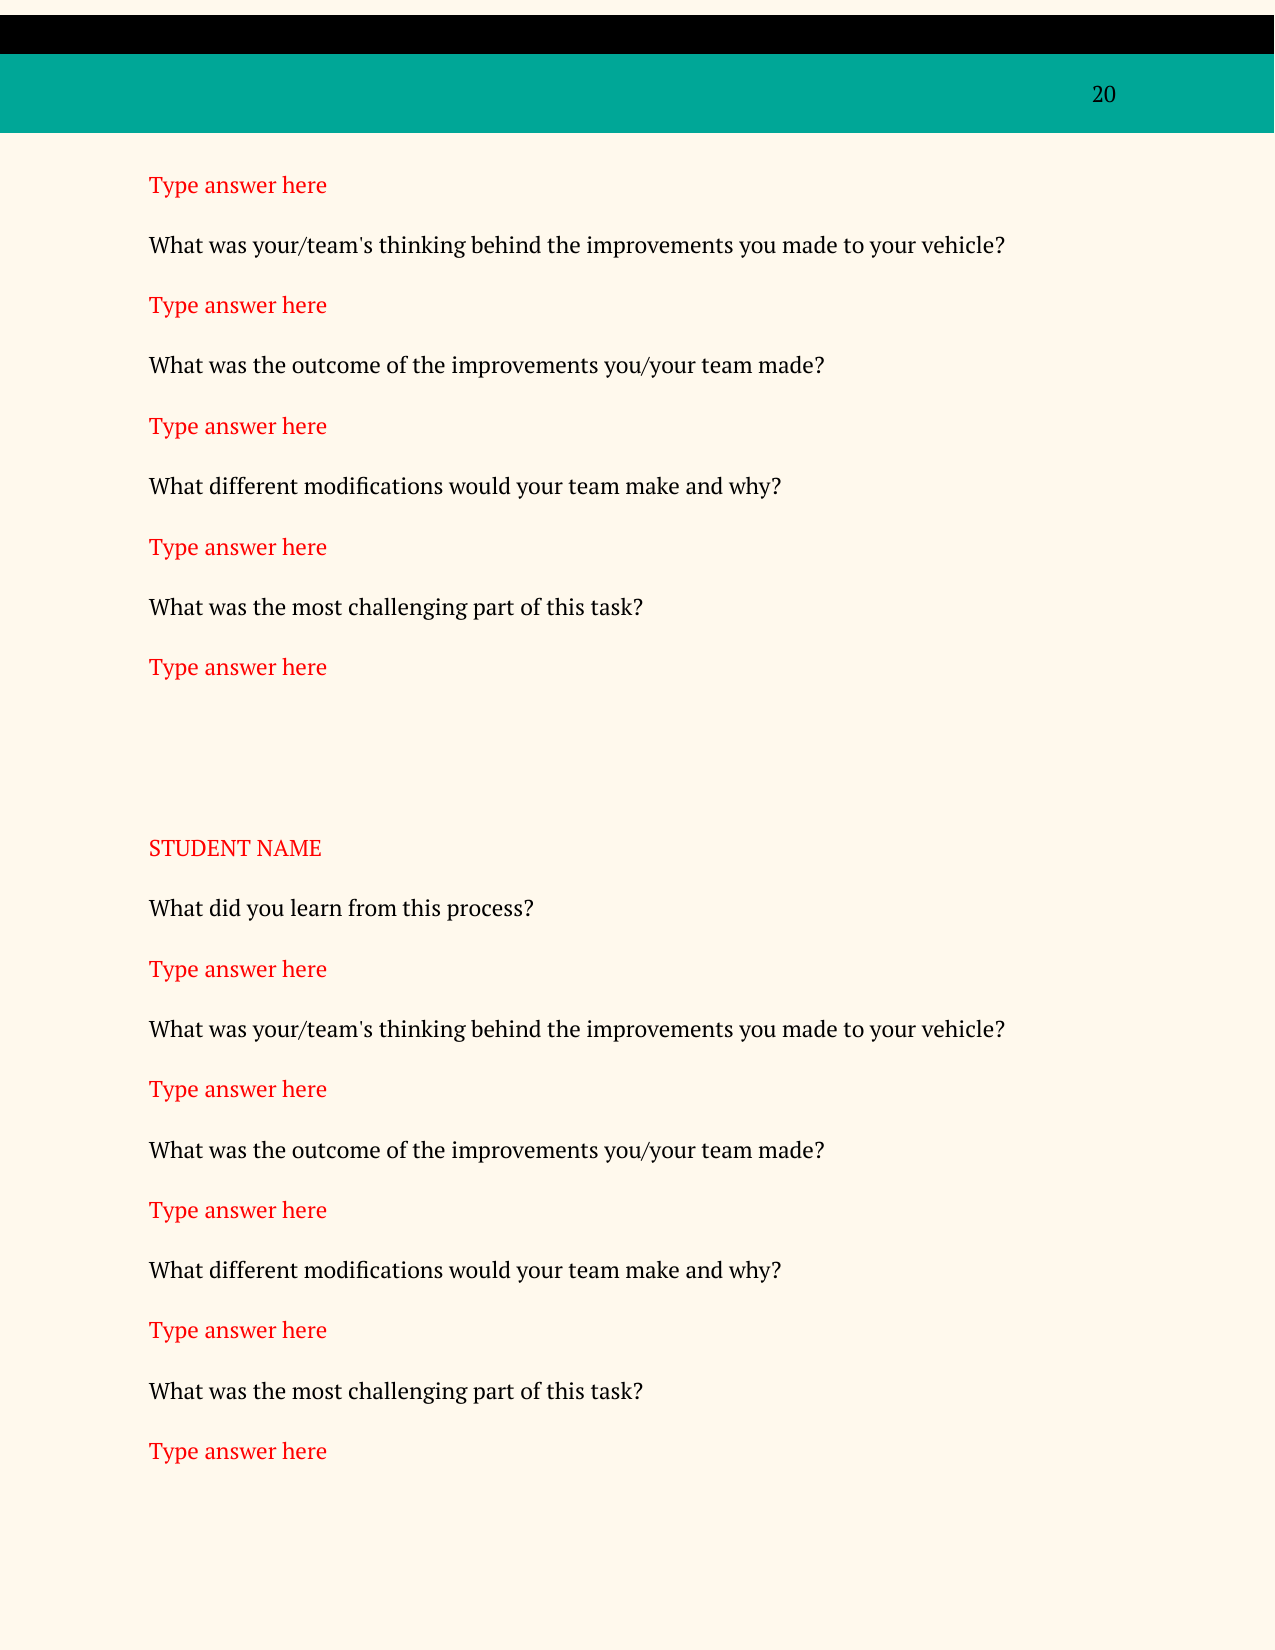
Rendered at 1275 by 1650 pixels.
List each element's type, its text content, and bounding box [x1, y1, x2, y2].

text Type answer here [148, 1436, 1127, 1466]
text Type answer here [148, 531, 1127, 561]
text Type answer here [148, 169, 1127, 199]
text What was the outcome of the improvements you/your team made? [148, 1134, 1127, 1164]
text What was your/team's thinking behind the improvements you made to your vehicle? [148, 229, 1127, 260]
text STUDENT NAME [148, 833, 1127, 863]
text What was your/team's thinking behind the improvements you made to your vehicle? [148, 1013, 1127, 1044]
text What was the most challenging part of this task? [148, 591, 1127, 622]
text What was the most challenging part of this task? [148, 1375, 1127, 1406]
text What different modifications would your team make and why? [148, 1255, 1127, 1285]
text Type answer here [148, 953, 1127, 984]
text Type answer here [148, 410, 1127, 441]
text Type answer here [148, 290, 1127, 320]
text Type answer here [148, 652, 1127, 682]
text Type answer here [148, 1074, 1127, 1104]
text Type answer here [148, 1194, 1127, 1225]
text What different modifications would your team make and why? [148, 471, 1127, 501]
text Type answer here [148, 1315, 1127, 1346]
text What was the outcome of the improvements you/your team made? [148, 350, 1127, 381]
text What did you learn from this process? [148, 893, 1127, 923]
